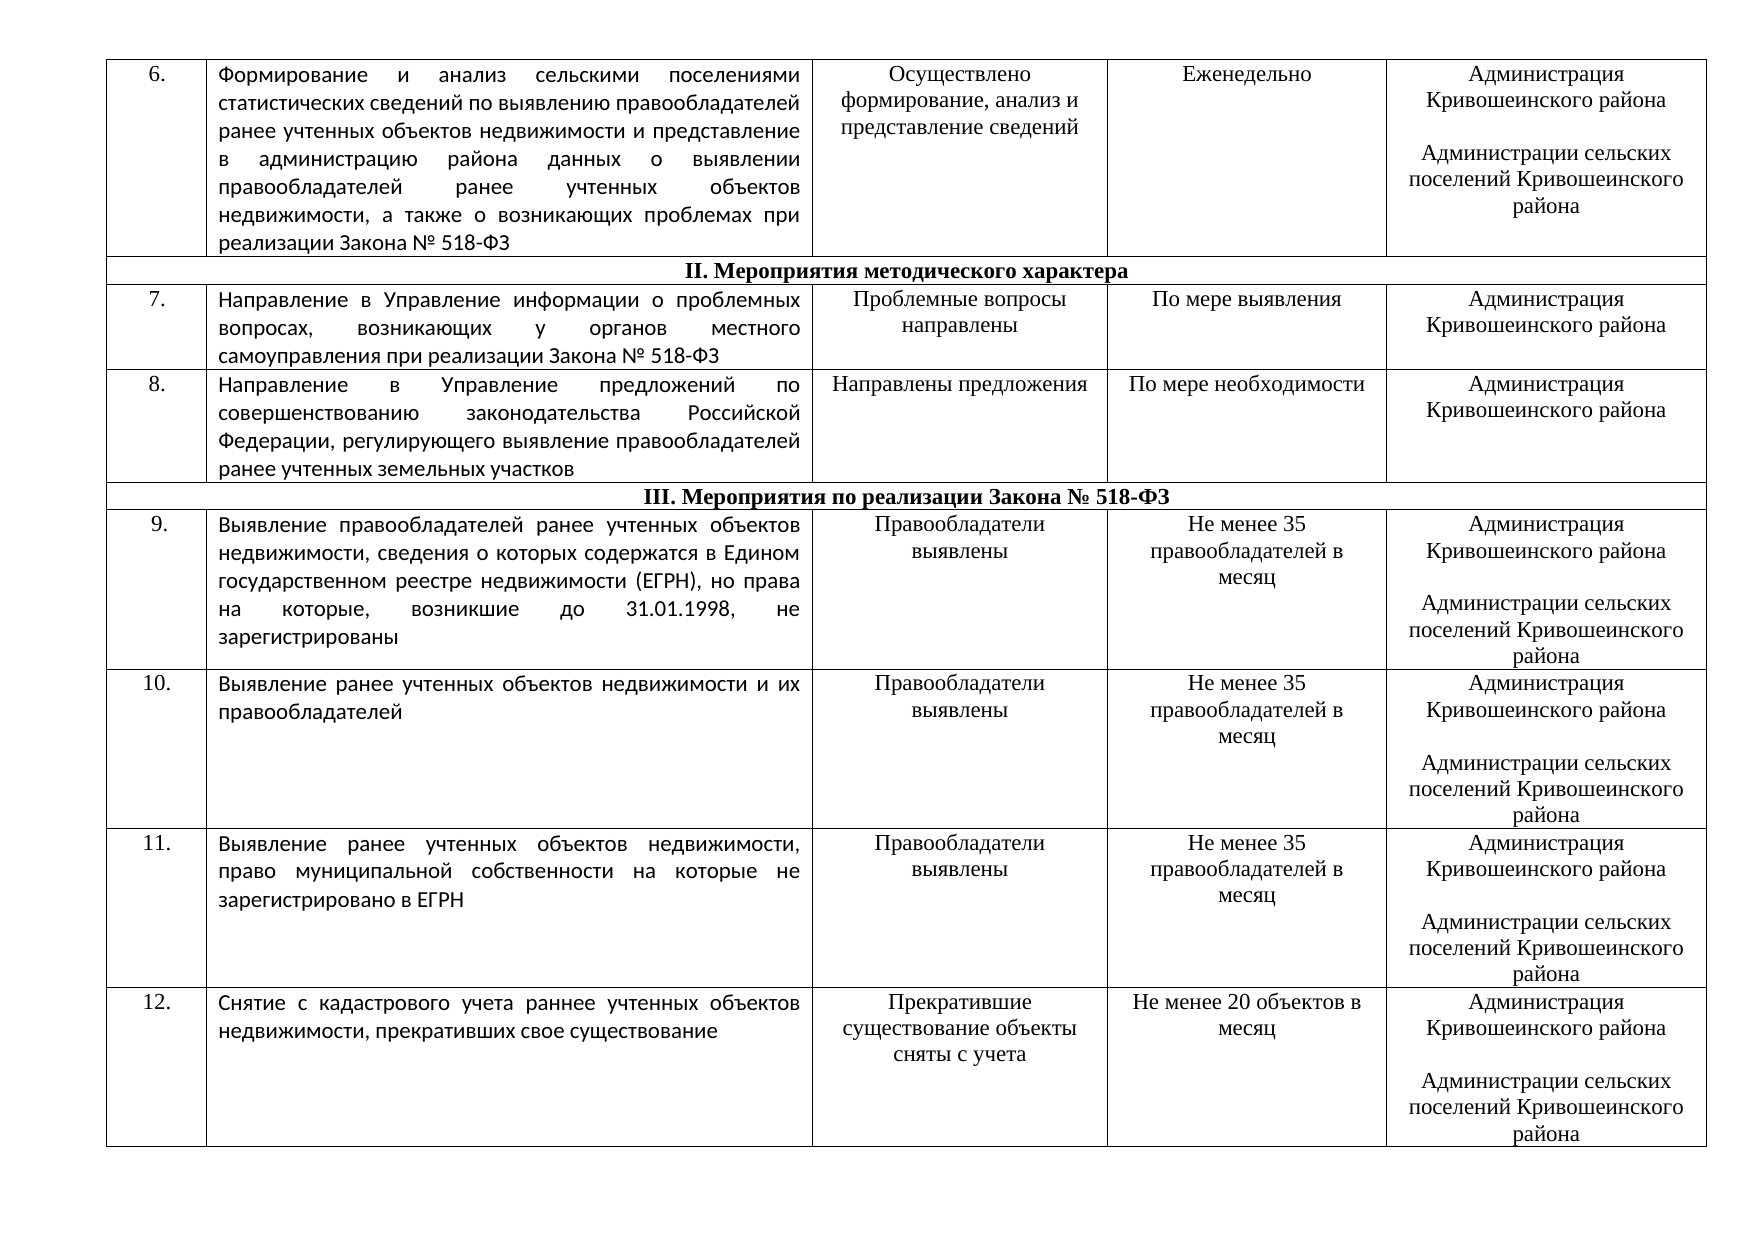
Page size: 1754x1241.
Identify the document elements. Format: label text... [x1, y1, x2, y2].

table_cell По мере выявления [1108, 285, 1386, 369]
table_cell Администрация Кривошеинского района [1387, 370, 1706, 482]
table_cell Выявление ранее учтенных объектов недвижимости и их правообладателей [207, 670, 812, 828]
table_cell Снятие с кадастрового учета раннее учтенных объектов недвижимости, прекративших свое существование [207, 988, 812, 1146]
table_cell Осуществлено формирование, анализ и представление сведений [813, 60, 1107, 256]
table_cell Направление в Управление предложений по совершенствованию законодательства Российской Федерации, регулирующего выявление правообладателей ранее учтенных земельных участков [207, 370, 812, 482]
table_cell 10. [107, 670, 206, 828]
table_cell Не менее 35 правообладателей в месяц [1108, 829, 1386, 987]
table_cell Администрация Кривошеинского района Администрации сельских поселений Кривошеинского района [1387, 510, 1706, 668]
table_cell Правообладатели выявлены [813, 510, 1107, 668]
table_cell По мере необходимости [1108, 370, 1386, 482]
table_cell II. Мероприятия методического характера [107, 257, 1706, 284]
table_cell 9. [107, 510, 206, 668]
table_cell 6. [107, 60, 206, 256]
table_cell Прекратившие существование объекты сняты с учета [813, 988, 1107, 1146]
table_cell Выявление ранее учтенных объектов недвижимости, право муниципальной собственности на которые не зарегистрировано в ЕГРН [207, 829, 812, 987]
table_cell Правообладатели выявлены [813, 670, 1107, 828]
table_cell 7. [107, 285, 206, 369]
table_cell Направлены предложения [813, 370, 1107, 482]
table_cell Администрация Кривошеинского района Администрации сельских поселений Кривошеинского района [1387, 988, 1706, 1146]
table_cell Выявление правообладателей ранее учтенных объектов недвижимости, сведения о которых содержатся в Едином государственном реестре недвижимости (ЕГРН), но права на которые, возникшие до 31.01.1998, не зарегистрированы [207, 510, 812, 668]
table_cell Администрация Кривошеинского района Администрации сельских поселений Кривошеинского района [1387, 829, 1706, 987]
table_cell 12. [107, 988, 206, 1146]
table_cell Не менее 35 правообладателей в месяц [1108, 670, 1386, 828]
table_cell Проблемные вопросы направлены [813, 285, 1107, 369]
table_cell Правообладатели выявлены [813, 829, 1107, 987]
table_cell Не менее 35 правообладателей в месяц [1108, 510, 1386, 668]
table_cell 11. [107, 829, 206, 987]
table_cell Формирование и анализ сельскими поселениями статистических сведений по выявлению правообладателей ранее учтенных объектов недвижимости и представление в администрацию района данных о выявлении правообладателей ранее учтенных объектов недвижимости, а также о возникающих проблемах при реализации Закона № 518-ФЗ [207, 60, 812, 256]
table_cell Еженедельно [1108, 60, 1386, 256]
table_cell Администрация Кривошеинского района Администрации сельских поселений Кривошеинского района [1387, 670, 1706, 828]
table_cell Не менее 20 объектов в месяц [1108, 988, 1386, 1146]
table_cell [1387, 60, 1706, 256]
table_cell Направление в Управление информации о проблемных вопросах, возникающих у органов местного самоуправления при реализации Закона № 518-ФЗ [207, 285, 812, 369]
table_cell 8. [107, 370, 206, 482]
table_cell Администрация Кривошеинского района [1387, 285, 1706, 369]
table_cell III. Мероприятия по реализации Закона № 518-ФЗ [107, 483, 1706, 509]
